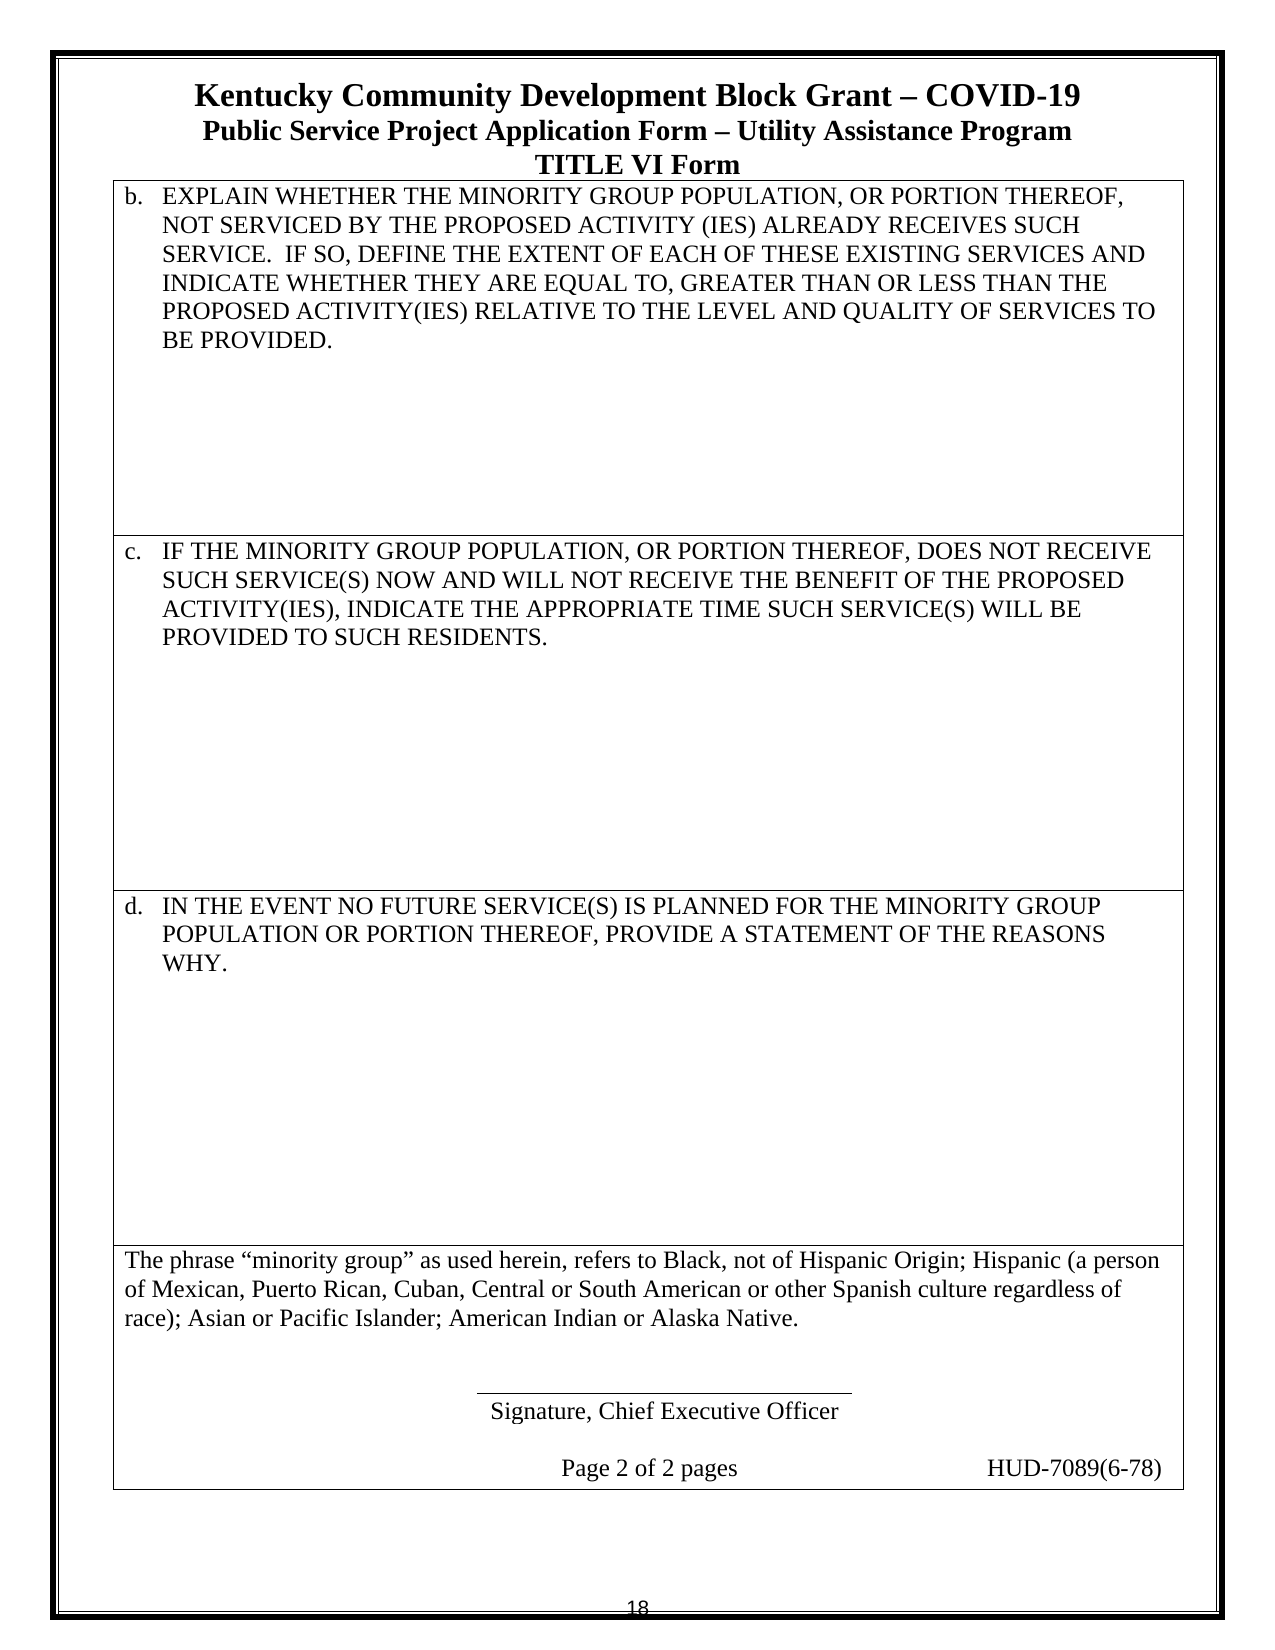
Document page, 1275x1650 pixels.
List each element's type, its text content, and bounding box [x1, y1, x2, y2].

table_cell The phrase “minority group” as used herein, refers to Black, not of Hispanic Origin; Hispanic (a person of Mexican, Puerto Rican, Cuban, Central or South American or other Spanish culture regardless of race); Asian or Pacific Islander; American Indian or Alaska Native. [114, 1246, 1183, 1488]
table_cell IN THE EVENT NO FUTURE SERVICE(S) IS PLANNED FOR THE MINORITY GROUP POPULATION OR PORTION THEREOF, PROVIDE A STATEMENT OF THE REASONS WHY. [114, 891, 1183, 1244]
table_cell IF THE MINORITY GROUP POPULATION, OR PORTION THEREOF, DOES NOT RECEIVE SUCH SERVICE(S) NOW AND WILL NOT RECEIVE THE BENEFIT OF THE PROPOSED ACTIVITY(IES), INDICATE THE APPROPRIATE TIME SUCH SERVICE(S) WILL BE PROVIDED TO SUCH RESIDENTS. [114, 536, 1183, 890]
table_header EXPLAIN WHETHER THE MINORITY GROUP POPULATION, OR PORTION THEREOF, NOT SERVICED BY THE PROPOSED ACTIVITY (IES) ALREADY RECEIVES SUCH SERVICE. IF SO, DEFINE THE EXTENT OF EACH OF THESE EXISTING SERVICES AND INDICATE WHETHER THEY ARE EQUAL TO, GREATER THAN OR LESS THAN THE PROPOSED ACTIVITY(IES) RELATIVE TO THE LEVEL AND QUALITY OF SERVICES TO BE PROVIDED. [114, 181, 1183, 535]
